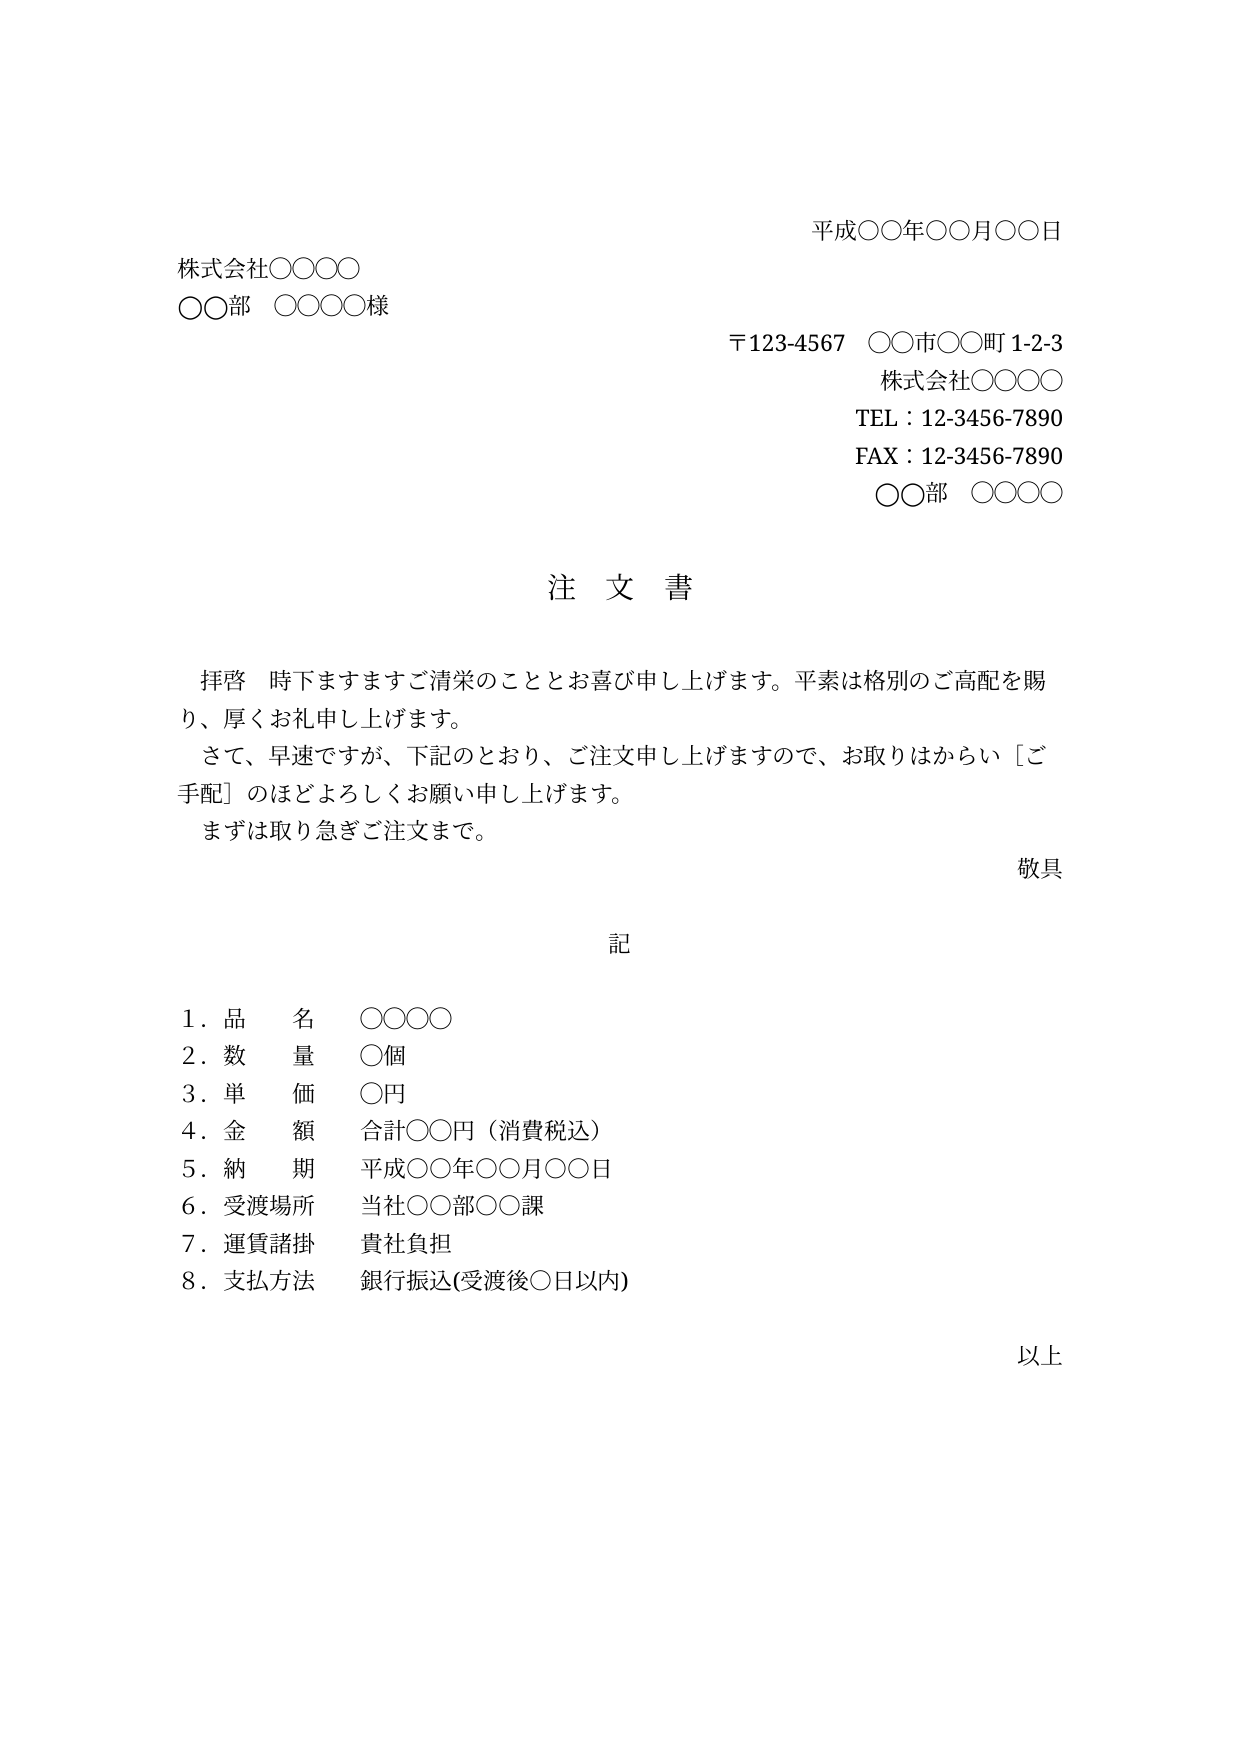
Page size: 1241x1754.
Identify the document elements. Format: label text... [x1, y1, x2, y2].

text ７．運賃諸掛 貴社負担 [177, 1223, 1063, 1261]
text ◯◯部 ◯◯◯◯様 [177, 286, 1063, 323]
text ８．支払方法 銀行振込(受渡後○日以内) [177, 1261, 1063, 1298]
text 記 [177, 923, 1063, 961]
text ４．金 額 合計◯◯円（消費税込） [177, 1111, 1063, 1148]
text 敬具 [177, 848, 1063, 886]
text 株式会社◯◯◯◯ [177, 361, 1063, 398]
text ２．数 量 ◯個 [177, 1036, 1063, 1073]
text 注 文 書 [177, 548, 1063, 623]
text TEL：12-3456-7890 [177, 398, 1063, 436]
text 拝啓 時下ますますご清栄のこととお喜び申し上げます。平素は格別のご高配を賜り、厚くお礼申し上げます。 [177, 661, 1063, 736]
text さて、早速ですが、下記のとおり、ご注文申し上げますので、お取りはからい［ご手配］のほどよろしくお願い申し上げます。 [177, 736, 1063, 811]
text ３．単 価 ◯円 [177, 1073, 1063, 1111]
text FAX：12-3456-7890 [177, 436, 1063, 473]
text ６．受渡場所 当社○○部○○課 [177, 1186, 1063, 1223]
text 〒123-4567 ◯◯市◯◯町1-2-3 [177, 323, 1063, 361]
text ５．納 期 平成○○年○○月○○日 [177, 1148, 1063, 1186]
text ◯◯部 ◯◯◯◯ [177, 473, 1063, 511]
text 平成○○年○○月○○日 [177, 211, 1063, 248]
text まずは取り急ぎご注文まで。 [177, 811, 1063, 848]
text １．品 名 ◯◯◯◯ [177, 998, 1063, 1036]
text ◯◯◯◯ [177, 248, 1063, 286]
